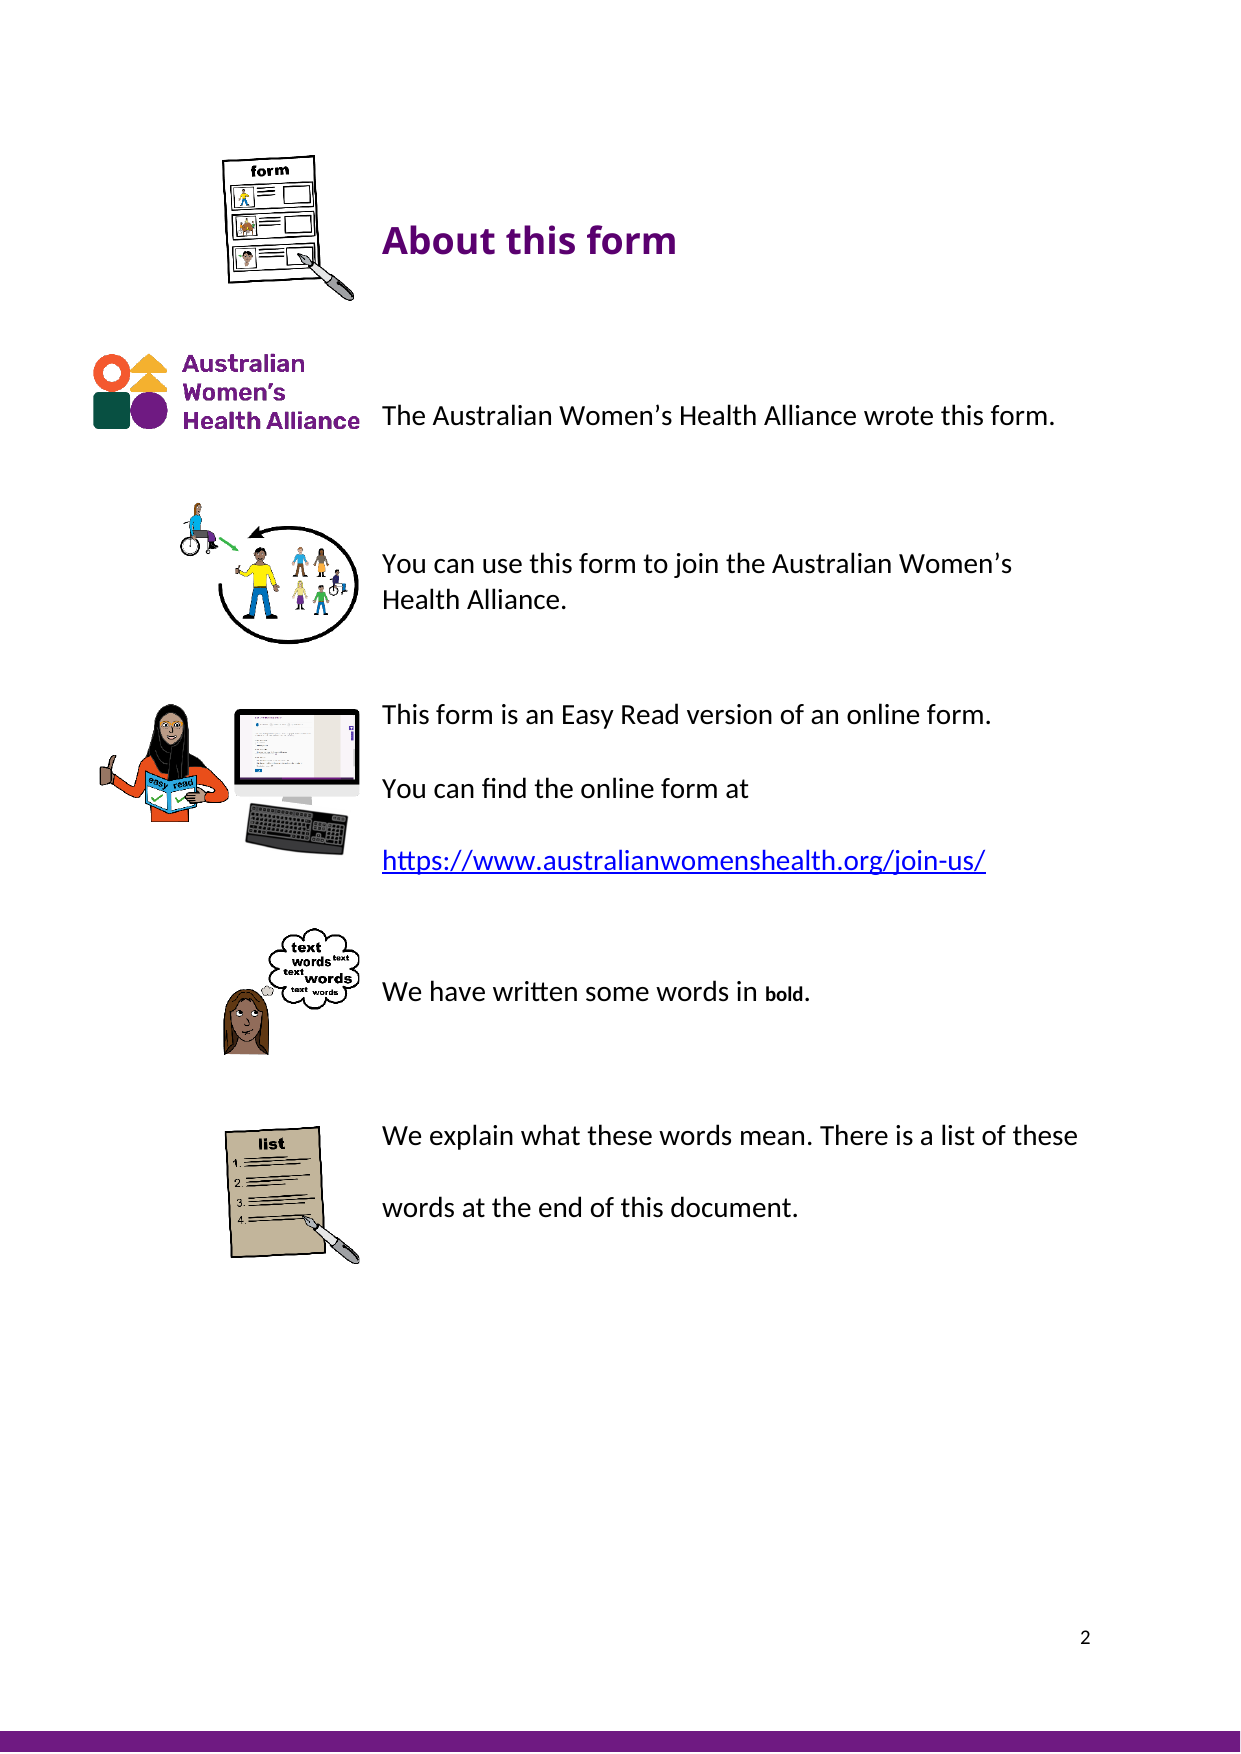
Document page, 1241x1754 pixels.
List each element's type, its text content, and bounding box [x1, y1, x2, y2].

table_cell This form is an Easy Read version of an online form. You can find the online form at https://www.australianwomenshealth.org/join-us/ [371, 696, 1091, 904]
picture [99, 704, 229, 822]
table_cell [61, 696, 371, 904]
picture [93, 353, 360, 429]
picture [217, 150, 360, 302]
table_cell The Australian Women’s Health Alliance wrote this form. [371, 329, 1091, 501]
table_cell [61, 501, 371, 696]
table_header [61, 150, 371, 329]
table_cell We explain what these words mean. There is a list of these words at the end of this document. [371, 1102, 1091, 1264]
table_cell [61, 329, 371, 501]
picture [224, 1126, 360, 1264]
picture [0, 1731, 1241, 1752]
table_cell You can use this form to join the Australian Women’s Health Alliance. [371, 501, 1091, 696]
table_header About this form [371, 150, 1091, 329]
picture [223, 928, 360, 1055]
picture [172, 501, 360, 646]
table_cell [61, 905, 371, 1102]
picture [234, 696, 360, 860]
table_cell [61, 1102, 371, 1264]
table_cell We have written some words in bold. [371, 905, 1091, 1102]
